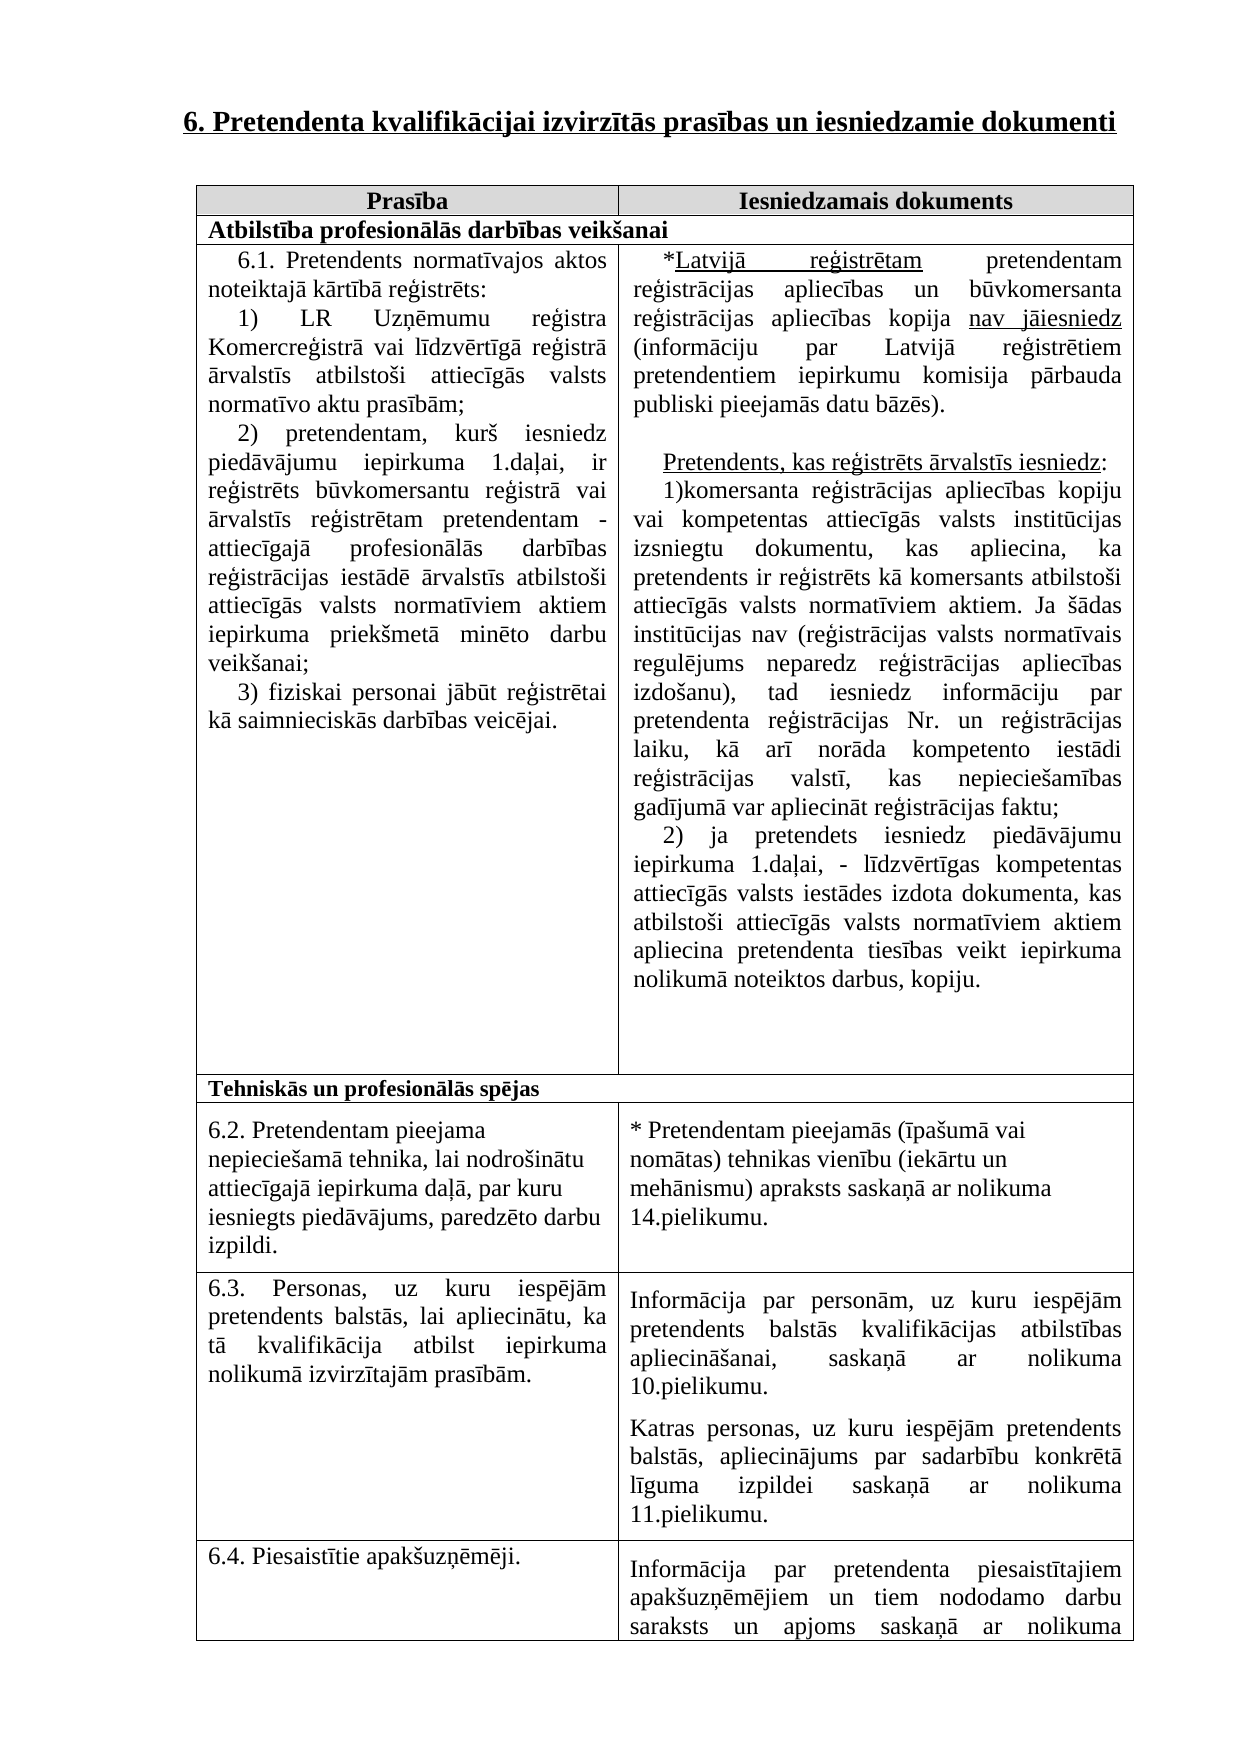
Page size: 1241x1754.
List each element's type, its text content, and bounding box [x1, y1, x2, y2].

table_cell * Pretendentam pieejamās (īpašumā vai nomātas) tehnikas vienību (iekārtu un mehānismu) apraksts saskaņā ar nolikuma 14.pielikumu. [619, 1103, 1133, 1272]
table_cell *Latvijā reģistrētam pretendentam reģistrācijas apliecības un būvkomersanta reģistrācijas apliecības kopija nav jāiesniedz (informāciju par Latvijā reģistrētiem pretendentiem iepirkumu komisija pārbauda publiski pieejamās datu bāzēs). Pretendents, kas reģistrēts ārvalstīs iesniedz: 1)komersanta reģistrācijas apliecības kopiju vai kompetentas attiecīgās valsts institūcijas izsniegtu dokumentu, kas apliecina, ka pretendents ir reģistrēts kā komersants atbilstoši attiecīgās valsts normatīviem aktiem. Ja šādas institūcijas nav (reģistrācijas valsts normatīvais regulējums neparedz reģistrācijas apliecības izdošanu), tad iesniedz informāciju par pretendenta reģistrācijas Nr. un reģistrācijas laiku, kā arī norāda kompetento iestādi reģistrācijas valstī, kas nepieciešamības gadījumā var apliecināt reģistrācijas faktu; 2) ja pretendets iesniedz piedāvājumu iepirkuma 1.daļai, - līdzvērtīgas kompetentas attiecīgās valsts iestādes izdota dokumenta, kas atbilstoši attiecīgās valsts normatīviem aktiem apliecina pretendenta tiesības veikt iepirkuma nolikumā noteiktos darbus, kopiju. [619, 245, 1133, 1074]
table_cell 6.1. Pretendents normatīvajos aktos noteiktajā kārtībā reģistrēts: 1) LR Uzņēmumu reģistra Komercreģistrā vai līdzvērtīgā reģistrā ārvalstīs atbilstoši attiecīgās valsts normatīvo aktu prasībām; 2) pretendentam, kurš iesniedz piedāvājumu iepirkuma 1.daļai, ir reģistrēts būvkomersantu reģistrā vai ārvalstīs reģistrētam pretendentam - attiecīgajā profesionālās darbības reģistrācijas iestādē ārvalstīs atbilstoši attiecīgās valsts normatīviem aktiem iepirkuma priekšmetā minēto darbu veikšanai; 3) fiziskai personai jābūt reģistrētai kā saimnieciskās darbības veicējai. [197, 245, 618, 1074]
table_cell Tehniskās un profesionālās spējas [197, 1075, 1133, 1102]
table_cell Atbilstība profesionālās darbības veikšanai [197, 216, 1133, 244]
table_cell Informācija par personām, uz kuru iespējām pretendents balstās kvalifikācijas atbilstības apliecināšanai, saskaņā ar nolikuma 10.pielikumu. Katras personas, uz kuru iespējām pretendents balstās, apliecinājums par sadarbību konkrētā līguma izpildei saskaņā ar nolikuma 11.pielikumu. [619, 1273, 1133, 1540]
text 6. Pretendenta kvalifikācijai izvirzītās prasības un iesniedzamie dokumenti [177, 104, 1122, 137]
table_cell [197, 1541, 618, 1640]
table_cell 6.2. Pretendentam pieejama nepieciešamā tehnika, lai nodrošinātu attiecīgajā iepirkuma daļā, par kuru iesniegts piedāvājums, paredzēto darbu izpildi. [197, 1103, 618, 1272]
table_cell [619, 1541, 1133, 1640]
table_header Iesniedzamais dokuments [619, 186, 1133, 214]
table_header Prasība [197, 186, 618, 214]
table_cell 6.3. Personas, uz kuru iespējām pretendents balstās, lai apliecinātu, ka tā kvalifikācija atbilst iepirkuma nolikumā izvirzītajām prasībām. [197, 1273, 618, 1540]
